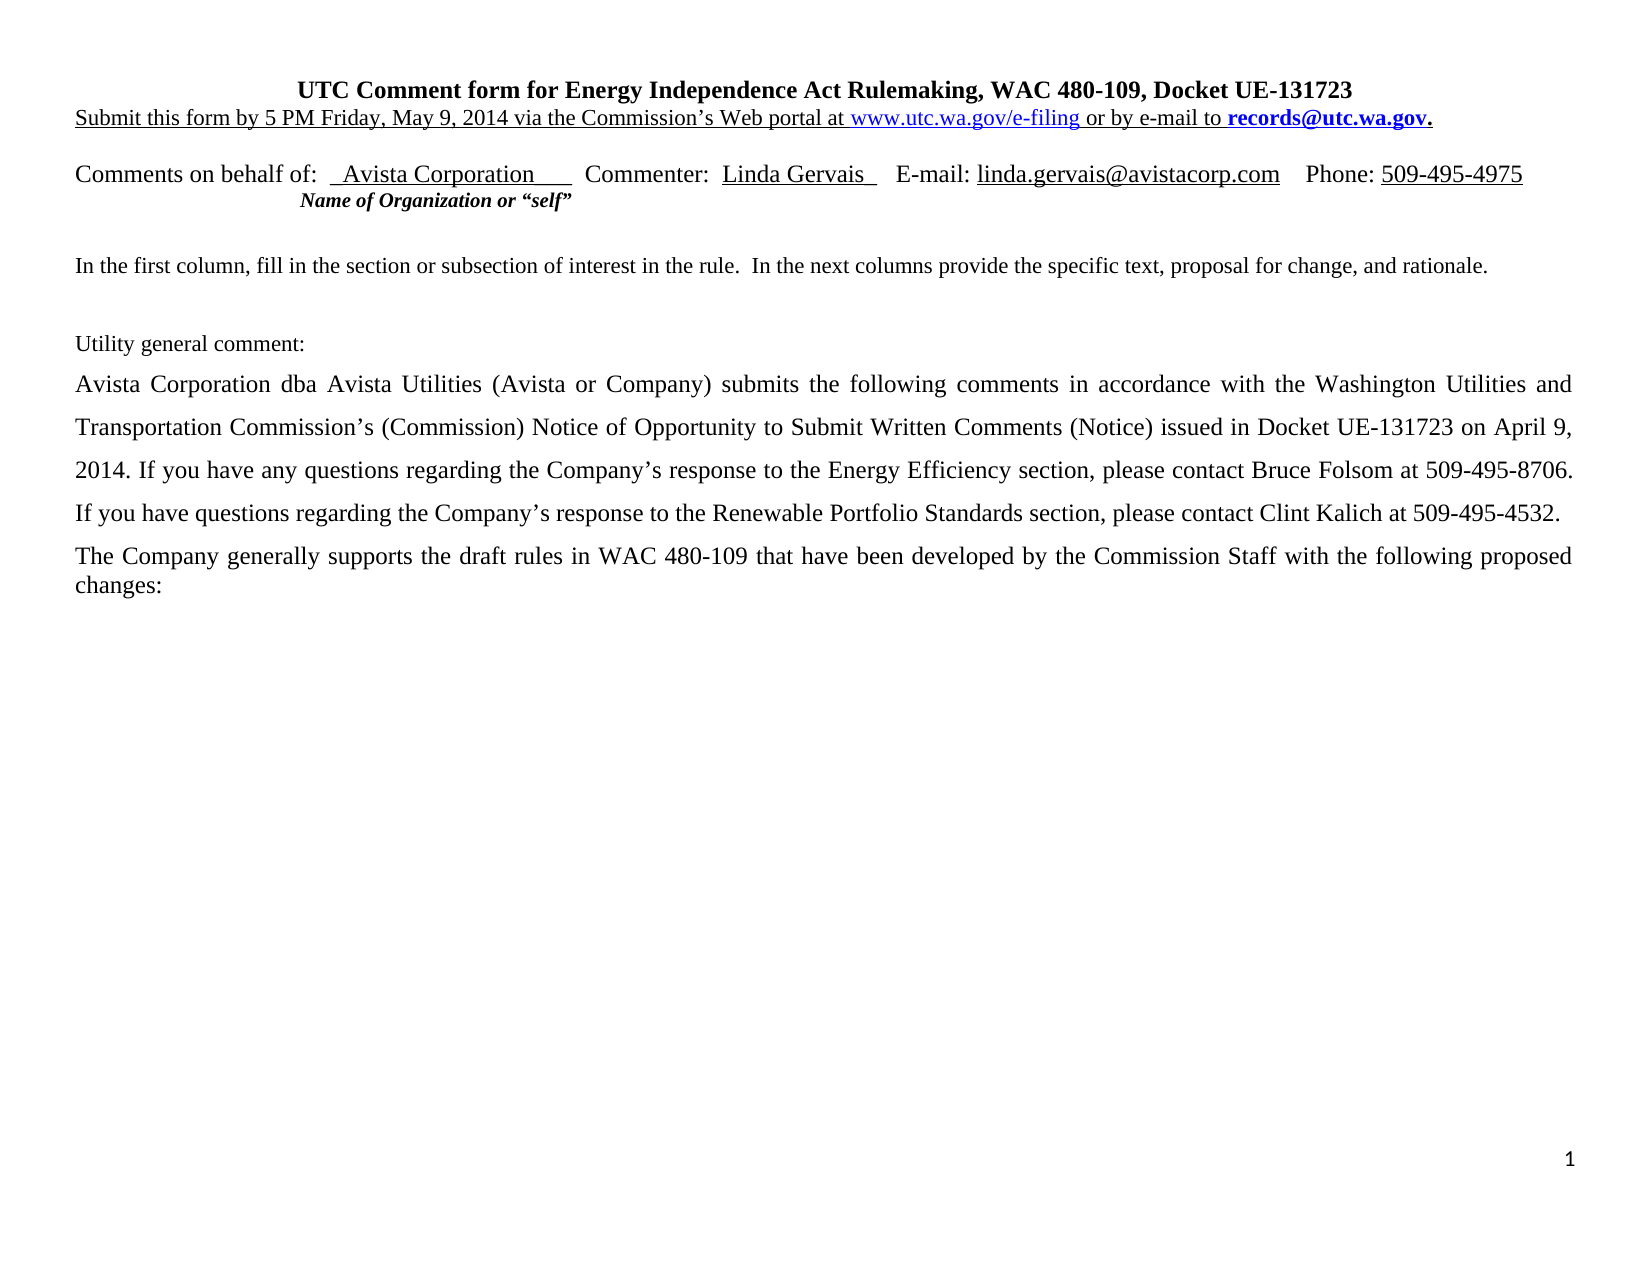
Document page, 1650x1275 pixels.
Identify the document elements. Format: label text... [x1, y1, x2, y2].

text Submit this form by 5 PM Friday, May 9, 2014 via the Commission’s Web portal at www.utc.wa.gov/e-filing or by e-mail to records@utc.wa.gov. [75, 104, 1575, 130]
text Avista Corporation dba Avista Utilities (Avista or Company) submits the following comments in accordance with the Washington Utilities and Transportation Commission’s (Commission) Notice of Opportunity to Submit Written Comments (Notice) issued in Docket UE-131723 on April 9, 2014. If you have any questions regarding the Company’s response to the Energy Efficiency section, please contact Bruce Folsom at 509-495-8706. If you have questions regarding the Company’s response to the Renewable Portfolio Standards section, please contact Clint Kalich at 509-495-4532. [75, 369, 1575, 527]
text Comments on behalf of: _Avista Corporation___ Commenter: Linda Gervais_ E-mail: linda.gervais@avistacorp.com Phone: 509-495-4975 [75, 159, 1575, 188]
text The Company generally supports the draft rules in WAC 480-109 that have been developed by the Commission Staff with the following proposed changes: [75, 541, 1575, 599]
text Name of Organization or “self” [300, 188, 1575, 212]
text In the first column, fill in the section or subsection of interest in the rule. In the next columns provide the specific text, proposal for change, and rationale. [75, 252, 1575, 278]
text UTC Comment form for Energy Independence Act Rulemaking, WAC 480-109, Docket UE-131723 [75, 75, 1575, 104]
text Utility general comment: [75, 330, 1575, 356]
